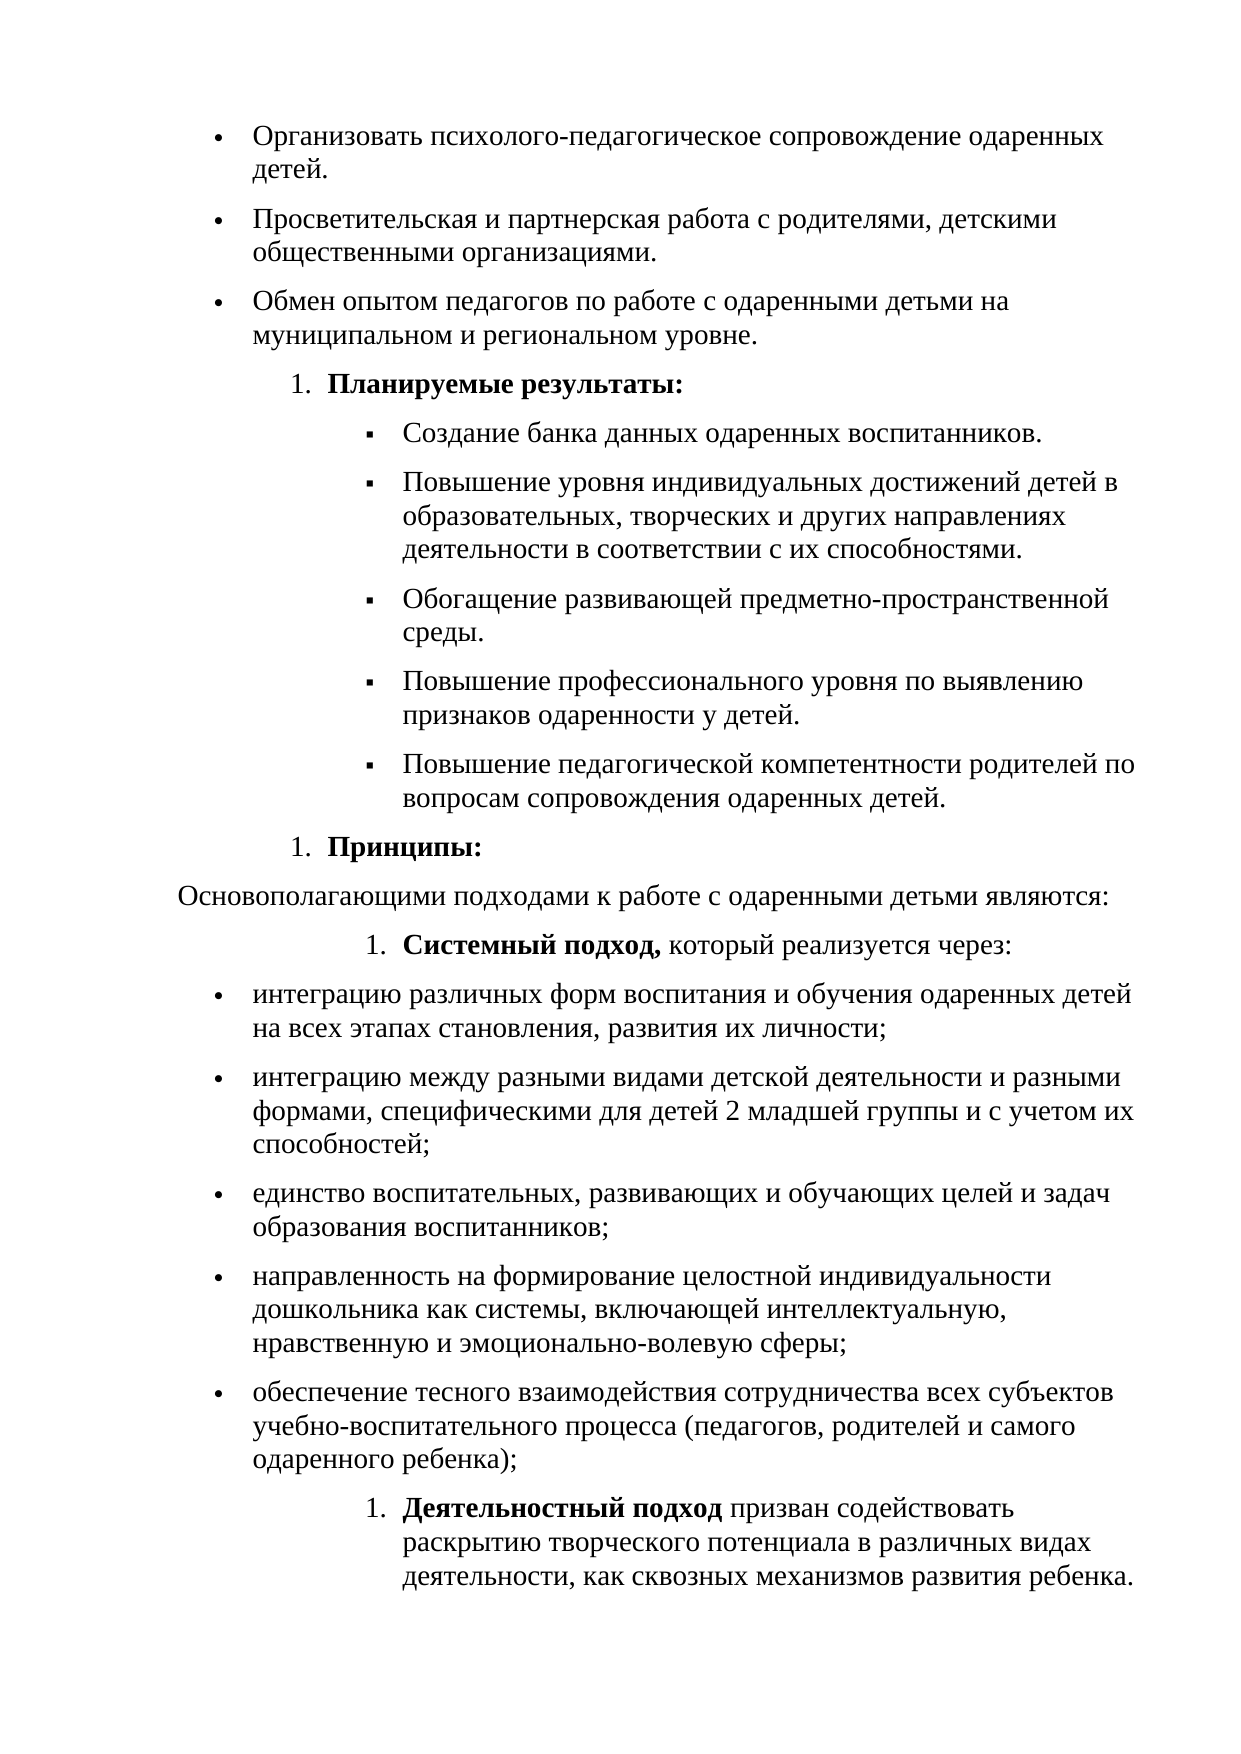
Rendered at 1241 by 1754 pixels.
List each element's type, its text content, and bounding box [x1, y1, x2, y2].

list Обмен опытом педагогов по работе с одаренными детьми на муниципальном и региональном уровне. [215, 283, 1152, 351]
list обеспечение тесного взаимодействия сотрудничества всех субъектов учебно-воспитательного процесса (педагогов, родителей и самого одаренного ребенка); [215, 1374, 1152, 1475]
list Обогащение развивающей предметно-пространственной среды. [365, 581, 1152, 648]
list направленность на формирование целостной индивидуальности дошкольника как системы, включающей интеллектуальную, нравственную и эмоционально-волевую сферы; [215, 1258, 1152, 1359]
list Деятельностный подход призван содействовать раскрытию творческого потенциала в различных видах деятельности, как сквозных механизмов развития ребенка. [365, 1491, 1152, 1591]
list Повышение уровня индивидуальных достижений детей в образовательных, творческих и других направлениях деятельности в соответствии с их способностями. [365, 464, 1152, 565]
text Основополагающими подходами к работе с одаренными детьми являются: [177, 878, 1152, 912]
list интеграцию различных форм воспитания и обучения одаренных детей на всех этапах становления, развития их личности; [215, 976, 1152, 1043]
list Просветительская и партнерская работа с родителями, детскими общественными организациями. [215, 201, 1152, 268]
list Системный подход, который реализуется через: [365, 927, 1152, 961]
list Повышение профессионального уровня по выявлению признаков одаренности у детей. [365, 663, 1152, 731]
list интеграцию между разными видами детской деятельности и разными формами, специфическими для детей 2 младшей группы и с учетом их способностей; [215, 1059, 1152, 1160]
list Планируемые результаты: [290, 366, 1152, 400]
list Организовать психолого-педагогическое сопровождение одаренных детей. [215, 118, 1152, 185]
list Принципы: [290, 829, 1152, 862]
list единство воспитательных, развивающих и обучающих целей и задач образования воспитанников; [215, 1175, 1152, 1242]
list Создание банка данных одаренных воспитанников. [365, 415, 1152, 449]
list Повышение педагогической компетентности родителей по вопросам сопровождения одаренных детей. [365, 746, 1152, 813]
